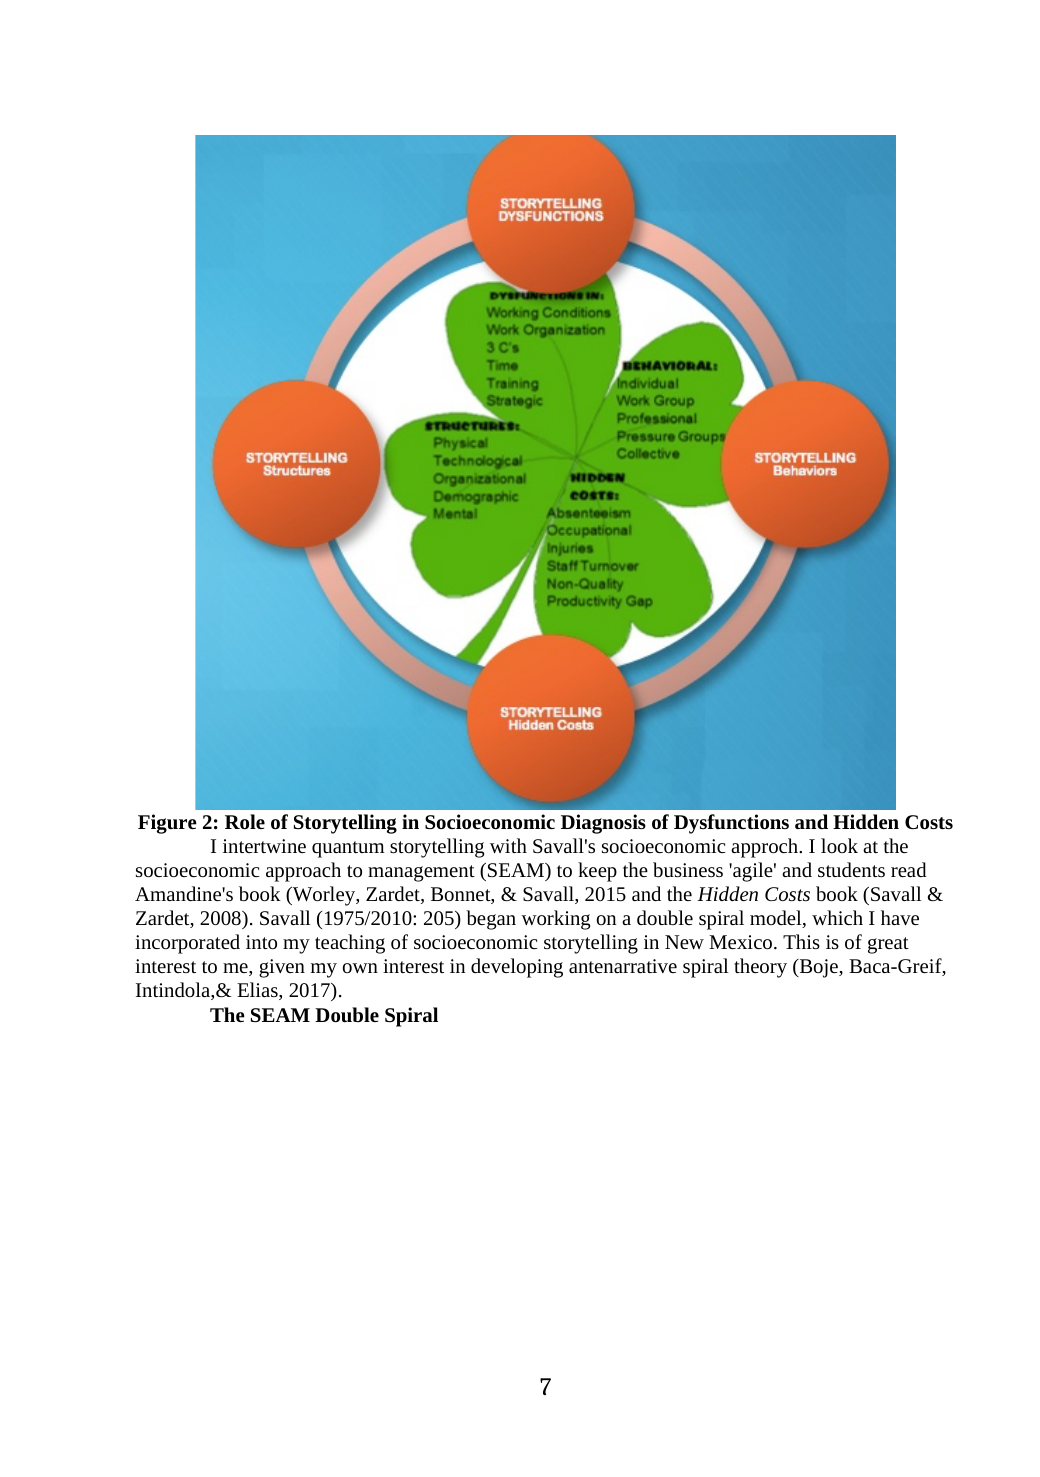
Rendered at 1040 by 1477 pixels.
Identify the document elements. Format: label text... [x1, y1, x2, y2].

text I intertwine quantum storytelling with Savall's socioeconomic approch. I look at the socioeconomic approach to management (SEAM) to keep the business 'agile' and students read Amandine's book (Worley, Zardet, Bonnet, & Savall, 2015 and the Hidden Costs book (Savall & Zardet, 2008). Savall (1975/2010: 205) began working on a double spiral model, which I have incorporated into my teaching of socioeconomic storytelling in New Mexico. This is of great interest to me, given my own interest in developing antenarrative spiral theory (Boje, Baca-Greif, Intindola,& Elias, 2017). [135, 834, 956, 1002]
text Figure 2: Role of Storytelling in Socioeconomic Diagnosis of Dysfunctions and Hidden Costs [135, 810, 956, 834]
text The SEAM Double Spiral [135, 1002, 956, 1027]
picture [195, 135, 896, 810]
